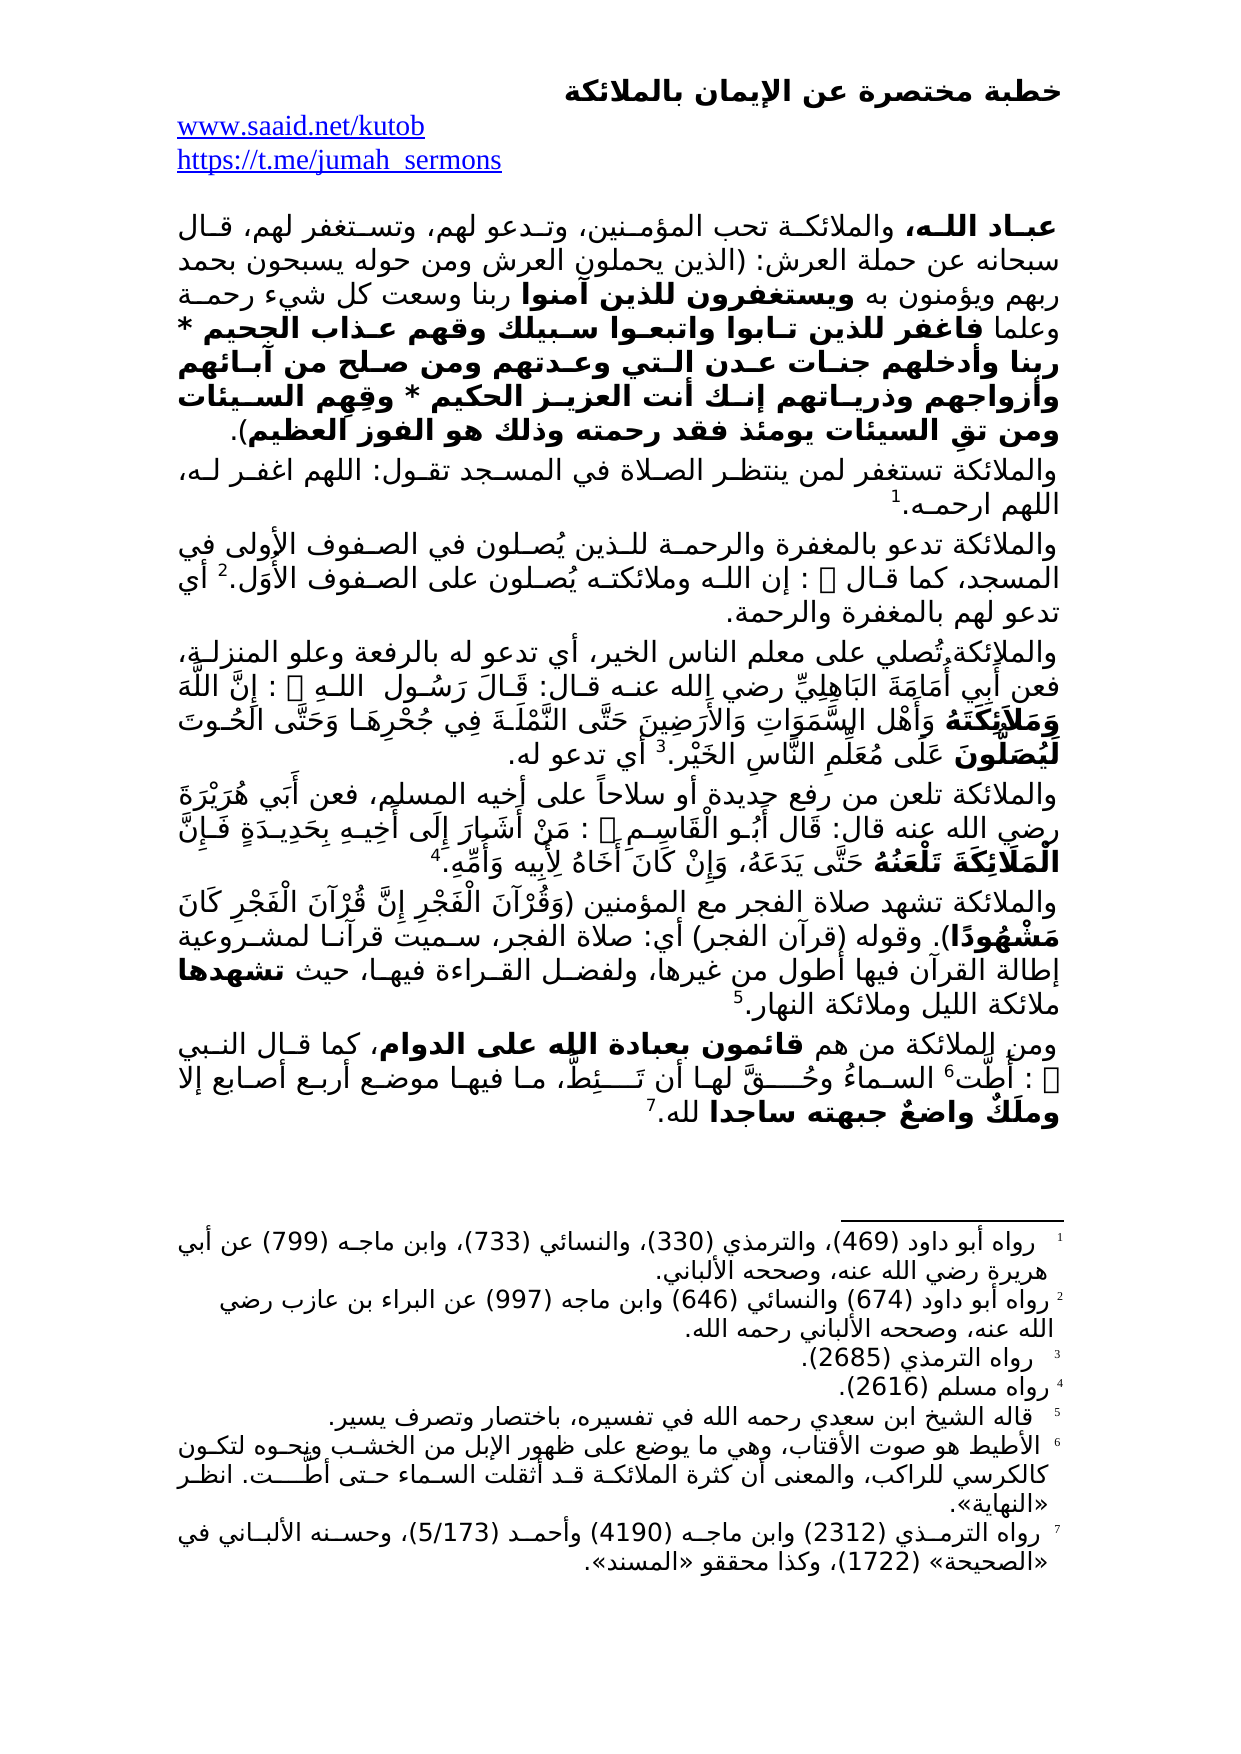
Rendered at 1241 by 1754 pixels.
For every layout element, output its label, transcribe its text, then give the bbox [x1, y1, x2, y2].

text والملائكة تستغفر لمن ينتظر الصلاة في المسجد تقول: اللهم اغفر له، اللهم ارحمـه. [177, 453, 1060, 521]
text والملائكة تُصلي على معلم الناس الخير، أي تدعو له بالرفعة وعلو المنزلة، فعن أَبِي أُمَامَةَ البَاهِلِيِّ رضي الله عنه قال: قَالَ رَسُول اللهِ : إِنَّ اللَّهَ وَمَلاَئِكَتَهُ وَأَهْل السَّمَوَاتِ وَالأَرَضِينَ حَتَّى النَّمْلَةَ فِي جُحْرِهَا وَحَتَّى الحُوتَ لَيُصَلُّونَ عَلَى مُعَلِّمِ النَّاسِ الخَيْر. أي تدعو له. [177, 635, 1060, 771]
text عباد الله، والملائكة تحب المؤمنين، وتدعو لهم، وتستغفر لهم، قال سبحانه عن حملة العرش: ﴿الذين يحملون العرش ومن حوله يسبحون بحمد ربهم ويؤمنون به ويستغفرون للذين آمنوا ربنا وسعت كل شيء رحمة وعلما فاغفر للذين تابوا واتبعوا سبيلك وقهم عذاب الجحيم * ربنا وأدخلهم جنات عدن التي وعدتهم ومن صلح من آبائهم وأزواجهم وذرياتهم إنك أنت العزيز الحكيم * وقِهِم السيئات ومن تقِ السيئات يومئذ فقد رحمته وذلك هو الفوز العظيم﴾. [177, 209, 1060, 447]
text والملائكة تدعو بالمغفرة والرحمة للذين يُصلون في الصفوف الأولى في المسجد، كما قال : إن الله وملائكته يُصلون على الصفوف الأُوَل. أي تدعو لهم بالمغفرة والرحمة. [177, 527, 1060, 629]
text والملائكة تشهد صلاة الفجر مع المؤمنين ﴿وَقُرْآنَ الْفَجْرِ إِنَّ قُرْآنَ الْفَجْرِ كَانَ مَشْهُودًا﴾. وقوله ﴿قرآن الفجر﴾ أي: صلاة الفجر، سميت قرآنا لمشروعية إطالة القرآن فيها أطول من غيرها، ولفضل القراءة فيها، حيث تشهدها ملائكة الليل وملائكة النهار. [177, 886, 1060, 1021]
text ومن الملائكة من هم قائمون بعبادة الله على الدوام، كما قال النبي : أَطَّت السماءُ وحُـــقَّ لها أن تَـــئِطَّ، ما فيها موضع أربع أصابع إلا وملَكٌ واضعٌ جبهته ساجدا لله. [177, 1028, 1060, 1129]
text والملائكة تلعن من رفع حديدة أو سلاحاً على أخيه المسلم، فعن أَبَي هُرَيْرَةَ رضي الله عنه قال: قَال أَبُو الْقَاسِمِ : مَنْ أَشَارَ إِلَى أَخِيهِ بِحَدِيدَةٍ فَإِنَّ الْمَلَائِكَةَ تَلْعَنُهُ حَتَّى يَدَعَهُ، وَإِنْ كَانَ أَخَاهُ لِأَبِيه وَأُمِّهِ. [177, 777, 1060, 879]
